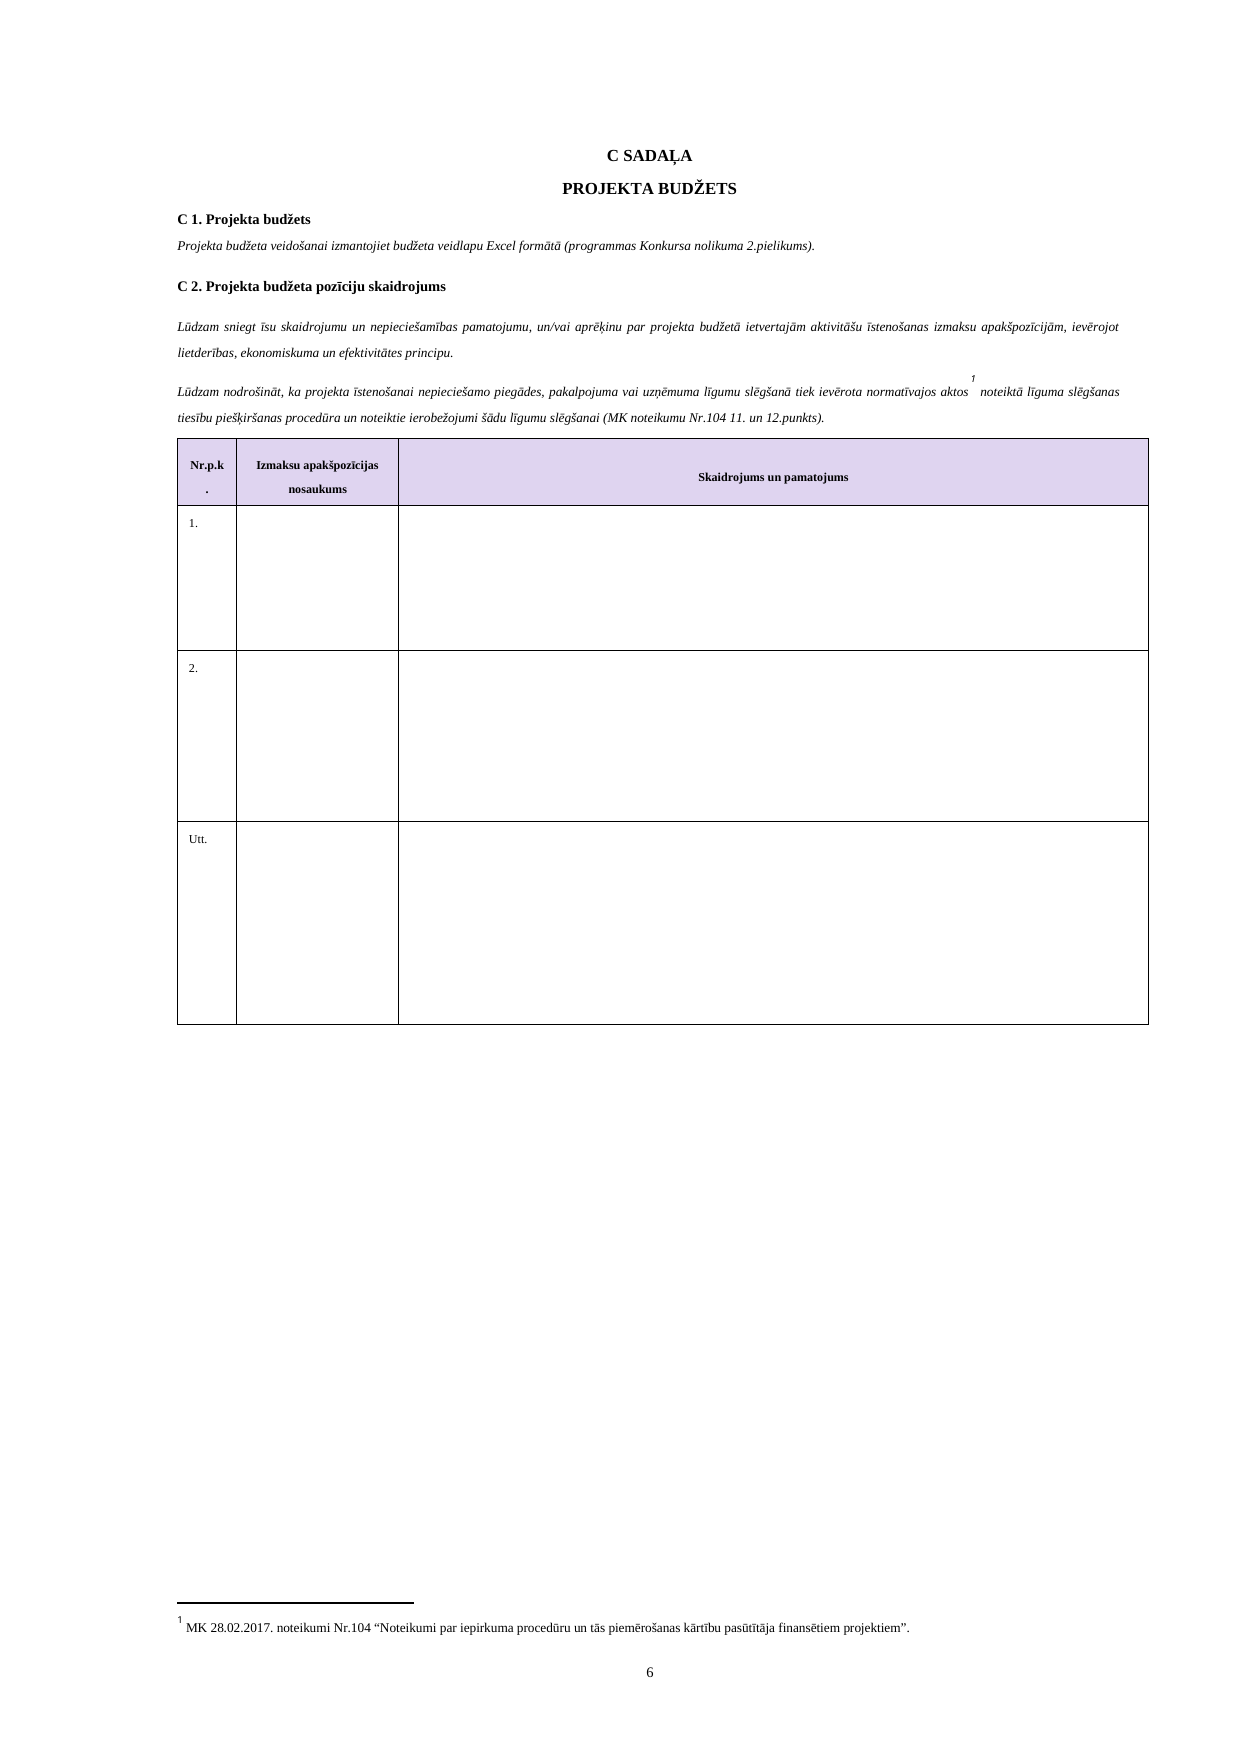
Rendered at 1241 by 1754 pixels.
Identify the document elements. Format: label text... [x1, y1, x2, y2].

text C SADAĻA [177, 131, 1122, 165]
table_cell [399, 651, 1148, 821]
table_header Nr.p.k. [178, 439, 236, 505]
table_header Izmaksu apakšpozīcijas nosaukums [237, 439, 398, 505]
text C 1. Projekta budžets [177, 198, 1122, 227]
table_cell 1. [178, 506, 236, 650]
table_cell Utt. [178, 822, 236, 1023]
table_cell [237, 651, 398, 821]
text Projekta budžeta veidošanai izmantojiet budžeta veidlapu Excel formātā (programmas Konkursa nolikuma 2.pielikums). [177, 227, 1122, 254]
table_cell [237, 822, 398, 1023]
text Lūdzam nodrošināt, ka projekta īstenošanai nepieciešamo piegādes, pakalpojuma vai uzņēmuma līgumu slēgšanā tiek ievērota normatīvajos aktos noteiktā līguma slēgšanas tiesību piešķiršanas procedūra un noteiktie ierobežojumi šādu līgumu slēgšanai (MK noteikumu Nr.104 11. un 12.punkts). [177, 373, 1122, 425]
text Lūdzam sniegt īsu skaidrojumu un nepieciešamības pamatojumu, un/vai aprēķinu par projekta budžetā ietvertajām aktivitāšu īstenošanas izmaksu apakšpozīcijām, ievērojot lietderības, ekonomiskuma un efektivitātes principu. [177, 307, 1122, 360]
table_cell [399, 506, 1148, 650]
table_cell 2. [178, 651, 236, 821]
table_cell [237, 506, 398, 650]
table_cell [399, 822, 1148, 1023]
text PROJEKTA BUDŽETS [177, 165, 1122, 198]
text C 2. Projekta budžeta pozīciju skaidrojums [177, 266, 1122, 295]
table_header Skaidrojums un pamatojums [399, 439, 1148, 505]
